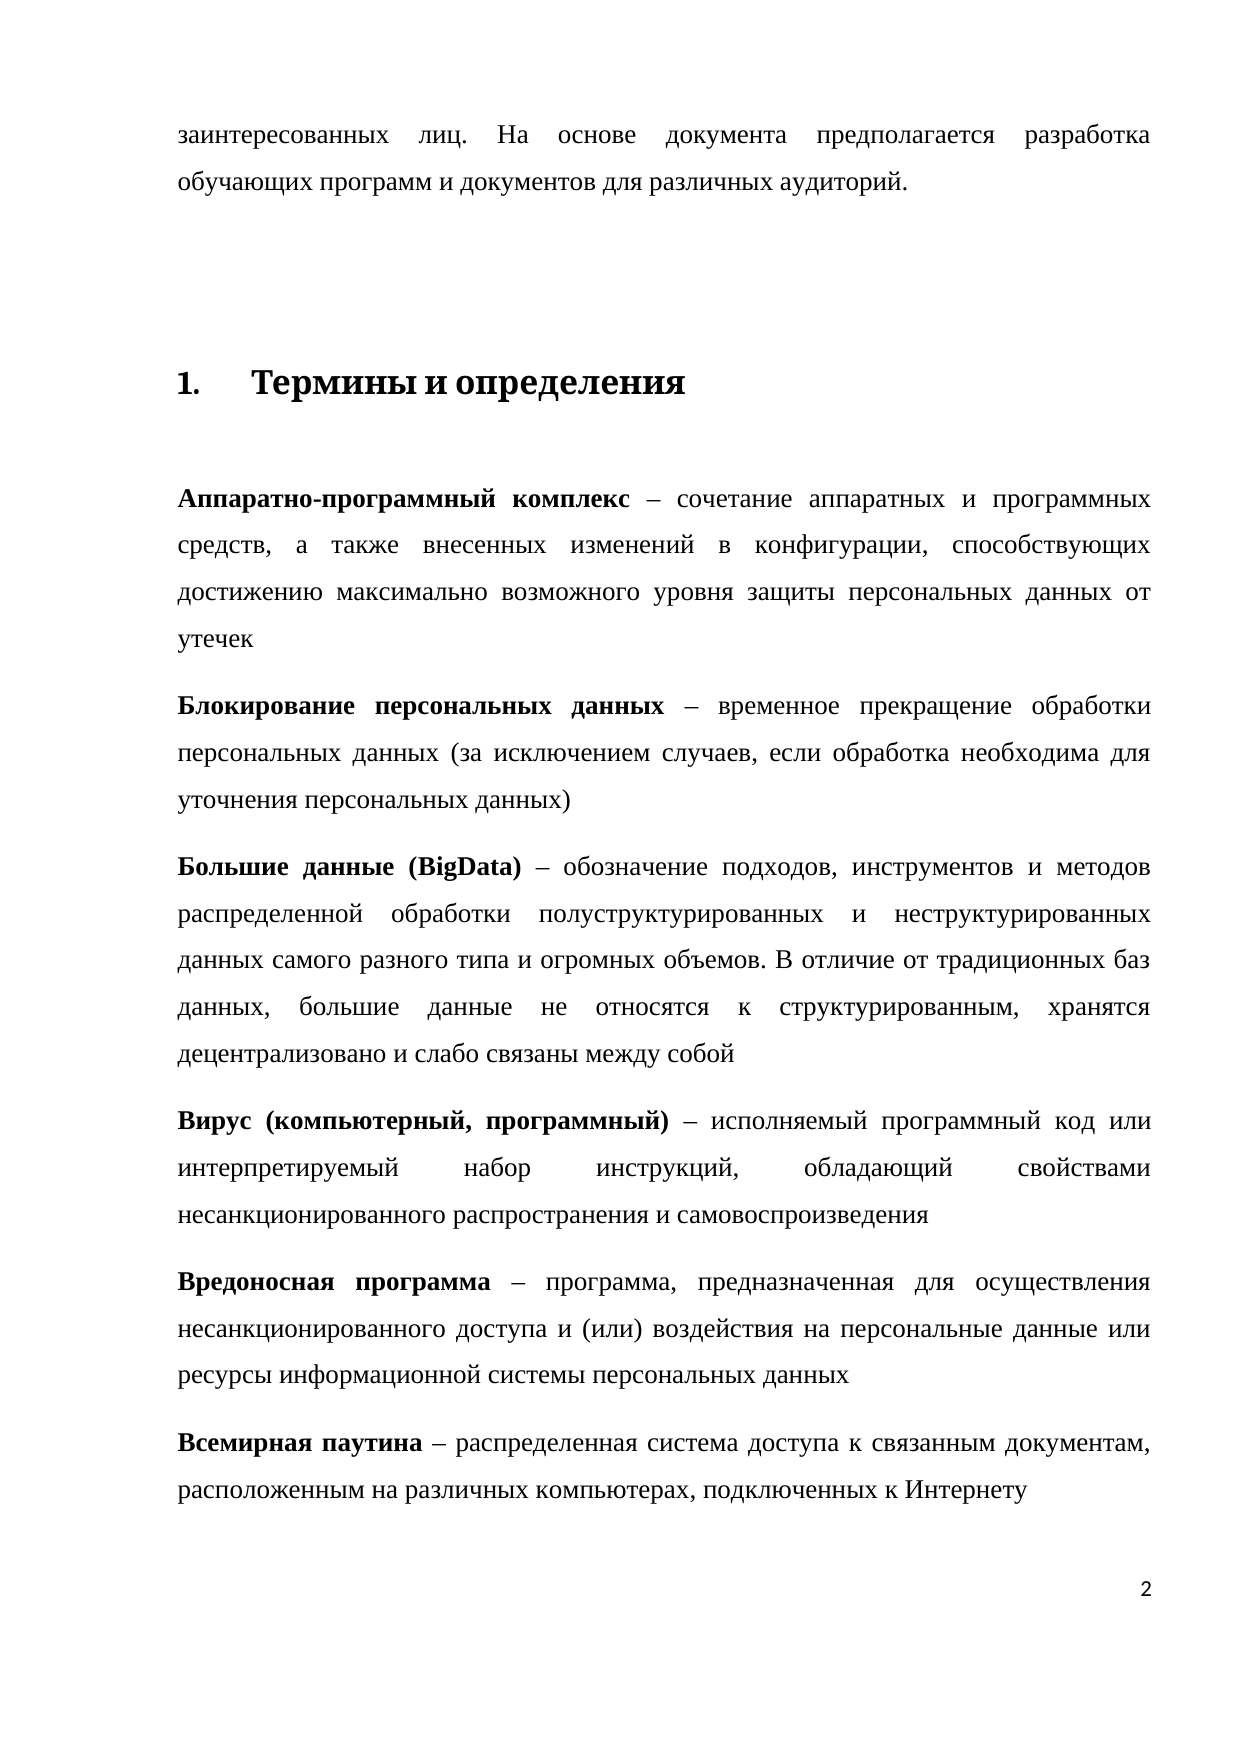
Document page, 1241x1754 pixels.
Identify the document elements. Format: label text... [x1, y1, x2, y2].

text Вредоносная программа – программа, предназначенная для осуществления несанкционированного доступа и (или) воздействия на персональные данные или ресурсы информационной системы персональных данных [177, 1265, 1152, 1390]
text Блокирование персональных данных – временное прекращение обработки персональных данных (за исключением случаев, если обработка необходима для уточнения персональных данных) [177, 689, 1152, 814]
subtitle 1. Термины и определения [177, 364, 1152, 403]
text Всемирная паутина – распределенная система доступа к связанным документам, расположенным на различных компьютерах, подключенных к Интернету [177, 1426, 1152, 1504]
text Большие данные (BigData) – обозначение подходов, инструментов и методов распределенной обработки полуструктурированных и неструктурированных данных самого разного типа и огромных объемов. В отличие от традиционных баз данных, большие данные не относятся к структурированным, хранятся децентрализовано и слабо связаны между собой [177, 850, 1152, 1068]
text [177, 118, 1152, 196]
text Вирус (компьютерный, программный) – исполняемый программный код или интерпретируемый набор инструкций, обладающий свойствами несанкционированного распространения и самовоспроизведения [177, 1104, 1152, 1229]
text Аппаратно-программный комплекс – сочетание аппаратных и программных средств, а также внесенных изменений в конфигурации, способствующих достижению максимально возможного уровня защиты персональных данных от утечек [177, 482, 1152, 653]
